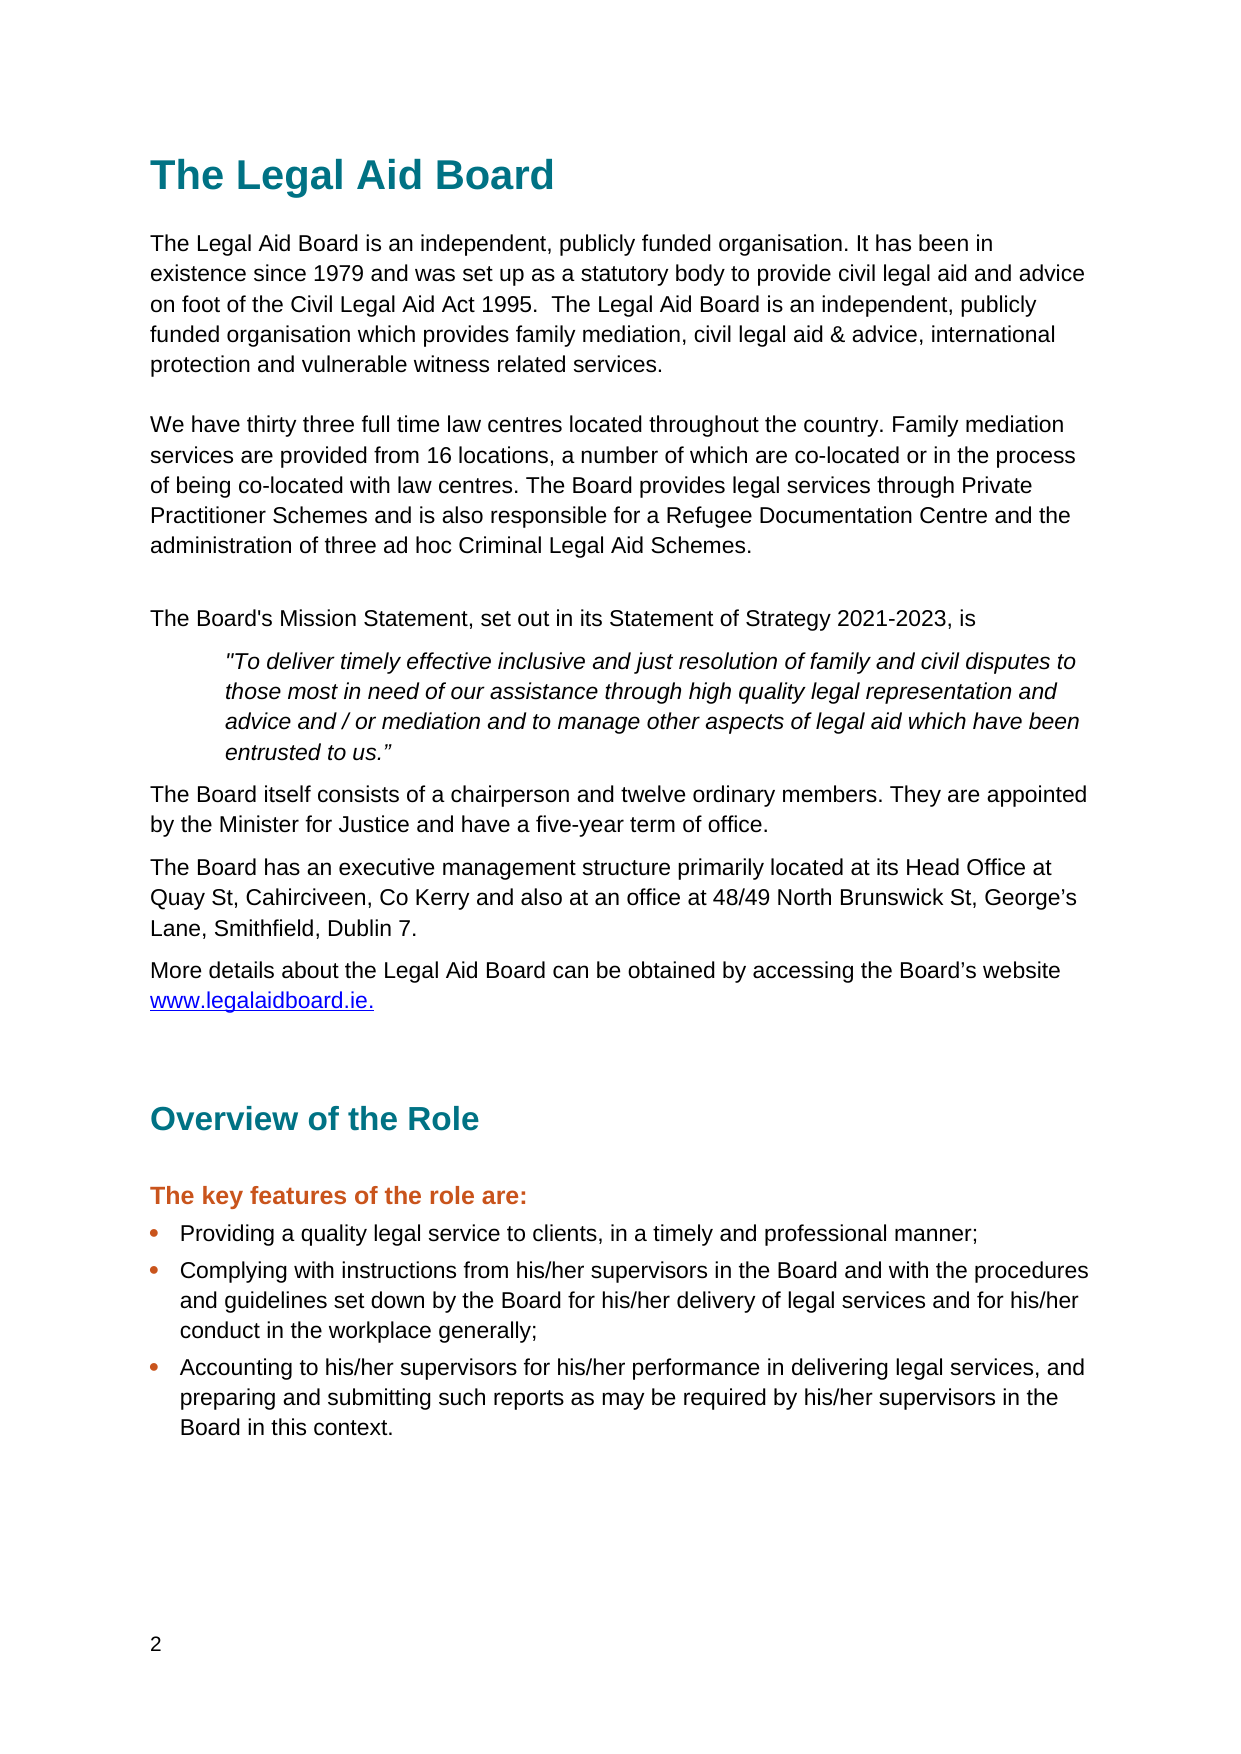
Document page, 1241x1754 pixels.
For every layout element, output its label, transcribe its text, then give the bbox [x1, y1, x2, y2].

text Providing a quality legal service to clients, in a timely and professional manner; [150, 1220, 1090, 1247]
text The Legal Aid Board is an independent, publicly funded organisation. It has been in existence since 1979 and was set up as a statutory body to provide civil legal aid and advice on foot of the Civil Legal Aid Act 1995. The Legal Aid Board is an independent, publicly funded organisation which provides family mediation, civil legal aid & advice, international protection and vulnerable witness related services. [150, 230, 1088, 377]
text Complying with instructions from his/her supervisors in the Board and with the procedures and guidelines set down by the Board for his/her delivery of legal services and for his/her conduct in the workplace generally; [150, 1257, 1090, 1343]
text The Legal Aid Board [150, 150, 1090, 198]
text "To deliver timely effective inclusive and just resolution of family and civil disputes to those most in need of our assistance through high quality legal representation and advice and / or mediation and to manage other aspects of legal aid which have been entrusted to us.” [225, 648, 1090, 765]
text The Board's Mission Statement, set out in its Statement of Strategy 2021-2023, is [150, 605, 1090, 631]
text We have thirty three full time law centres located throughout the country. Family mediation services are provided from 16 locations, a number of which are co-located or in the process of being co-located with law centres. The Board provides legal services through Private Practitioner Schemes and is also responsible for a Refugee Documentation Centre and the administration of three ad hoc Criminal Legal Aid Schemes. [150, 411, 1088, 558]
text The Board itself consists of a chairperson and twelve ordinary members. They are appointed by the Minister for Justice and have a five-year term of office. [150, 781, 1090, 838]
subtitle The key features of the role are: [150, 1181, 1090, 1210]
text More details about the Legal Aid Board can be obtained by accessing the Board’s website www.legalaidboard.ie. [150, 957, 1090, 1014]
text The Board has an executive management structure primarily located at its Head Office at Quay St, Cahirciveen, Co Kerry and also at an office at 48/49 North Brunswick St, George’s Lane, Smithfield, Dublin 7. [150, 854, 1090, 941]
text Overview of the Role [150, 1099, 1090, 1138]
text Accounting to his/her supervisors for his/her performance in delivering legal services, and preparing and submitting such reports as may be required by his/her supervisors in the Board in this context. [150, 1353, 1090, 1440]
